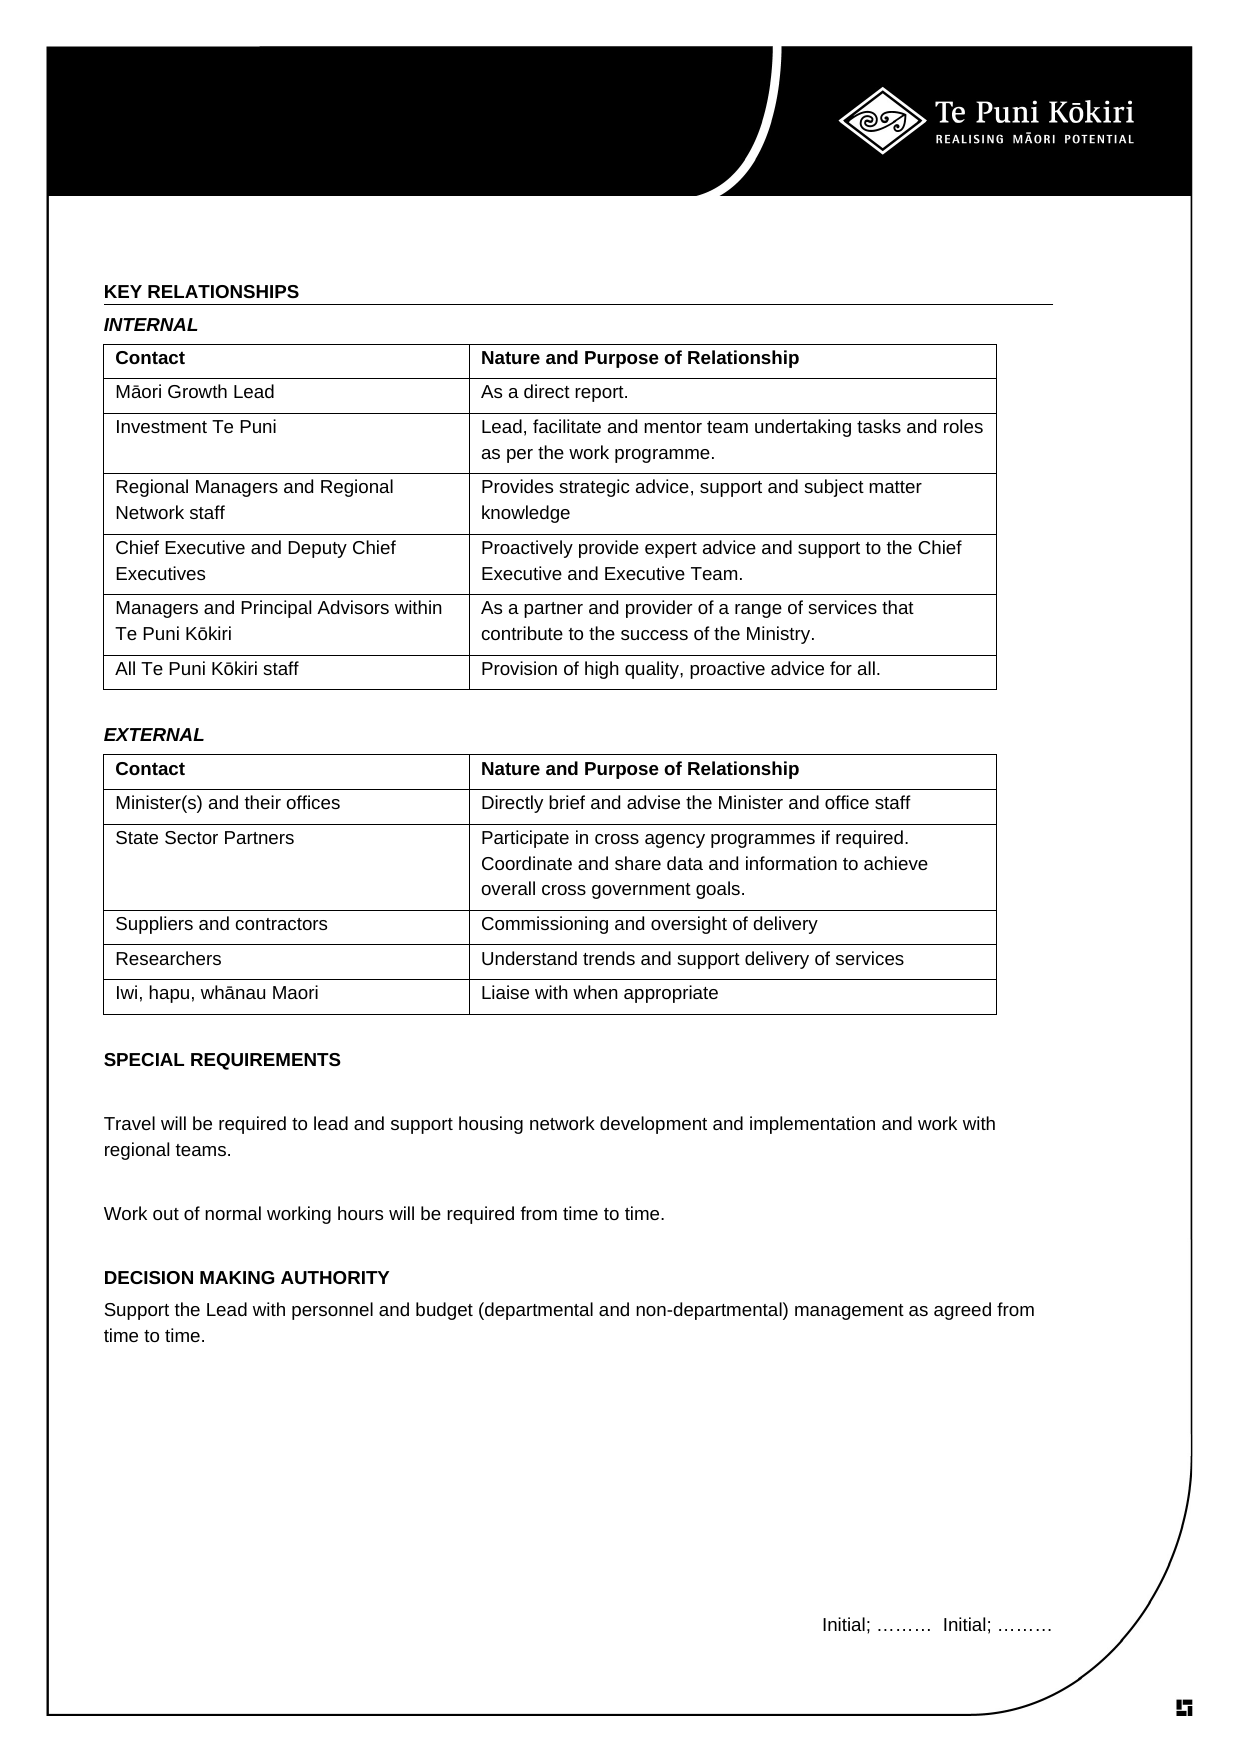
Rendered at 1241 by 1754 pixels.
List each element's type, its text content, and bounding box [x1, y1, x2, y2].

text DECISION MAKING AUTHORITY [103, 1267, 1053, 1288]
table_cell Minister(s) and their offices [104, 790, 469, 823]
table_cell Provides strategic advice, support and subject matter knowledge [470, 474, 996, 534]
table_cell Regional Managers and Regional Network staff [104, 474, 469, 534]
table_cell As a partner and provider of a range of services that contribute to the success of the Ministry. [470, 595, 996, 654]
table_cell Managers and Principal Advisors within Te Puni Kōkiri [104, 595, 469, 654]
table_cell Researchers [104, 945, 469, 979]
table_cell Provision of high quality, proactive advice for all. [470, 656, 996, 689]
table_cell Participate in cross agency programmes if required. Coordinate and share data and information to achieve overall cross government goals. [470, 825, 996, 910]
table_cell All Te Puni Kōkiri staff [104, 656, 469, 689]
table_cell Iwi, hapu, whānau Maori [104, 980, 469, 1013]
table_cell As a direct report. [470, 379, 996, 413]
table_header Nature and Purpose of Relationship [470, 755, 996, 789]
table_header Contact [104, 345, 469, 378]
picture [46, 46, 1193, 1716]
table_cell Chief Executive and Deputy Chief Executives [104, 535, 469, 594]
text Work out of normal working hours will be required from time to time. [103, 1203, 1053, 1224]
table_cell Directly brief and advise the Minister and office staff [470, 790, 996, 823]
table_cell Liaise with when appropriate [470, 980, 996, 1013]
table_cell Lead, facilitate and mentor team undertaking tasks and roles as per the work programme. [470, 414, 996, 473]
table_cell Suppliers and contractors [104, 911, 469, 944]
table_cell Māori Growth Lead [104, 379, 469, 413]
text SPECIAL REQUIREMENTS [103, 1049, 1053, 1070]
subtitle KEY RELATIONSHIPS [103, 281, 1053, 305]
text Support the Lead with personnel and budget (departmental and non-departmental) management as agreed from time to time. [103, 1299, 1053, 1346]
table_cell Commissioning and oversight of delivery [470, 911, 996, 944]
text EXTERNAL [103, 724, 1053, 746]
table_cell Proactively provide expert advice and support to the Chief Executive and Executive Team. [470, 535, 996, 594]
text Travel will be required to lead and support housing network development and implementation and work with regional teams. [103, 1113, 1053, 1160]
table_header Contact [104, 755, 469, 789]
table_cell State Sector Partners [104, 825, 469, 910]
table_cell Investment Te Puni [104, 414, 469, 473]
text INTERNAL [103, 314, 1053, 335]
table_header Nature and Purpose of Relationship [470, 345, 996, 378]
table_cell Understand trends and support delivery of services [470, 945, 996, 979]
